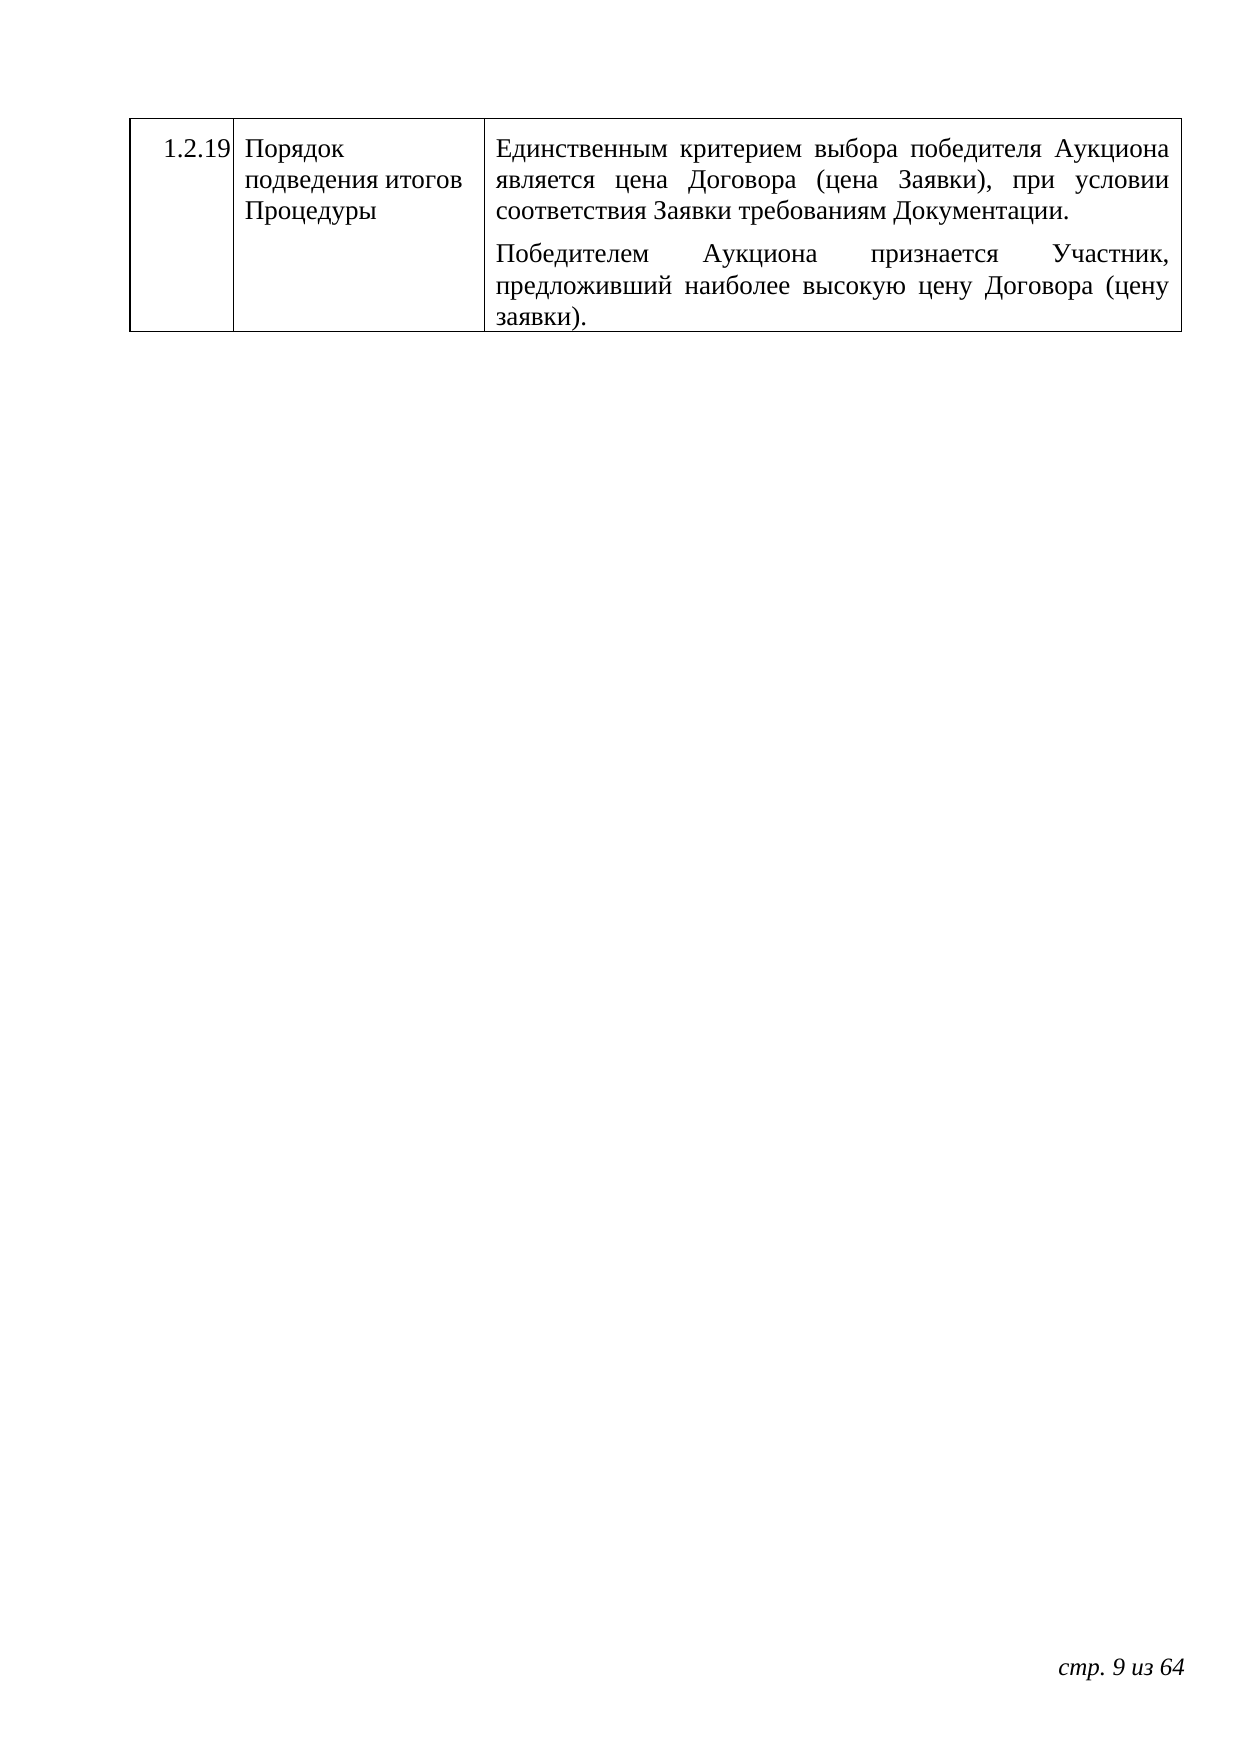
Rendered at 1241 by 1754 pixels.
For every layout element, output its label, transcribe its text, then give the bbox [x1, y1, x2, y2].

table_cell Единственным критерием выбора победителя Аукциона является цена Договора (цена Заявки), при условии соответствия Заявки требованиям Документации. Победителем Аукциона признается Участник, предложивший наиболее высокую цену Договора (цену заявки). [485, 119, 1181, 331]
table_cell Порядок подведения итогов Процедуры [234, 119, 484, 331]
table_cell [131, 119, 233, 331]
